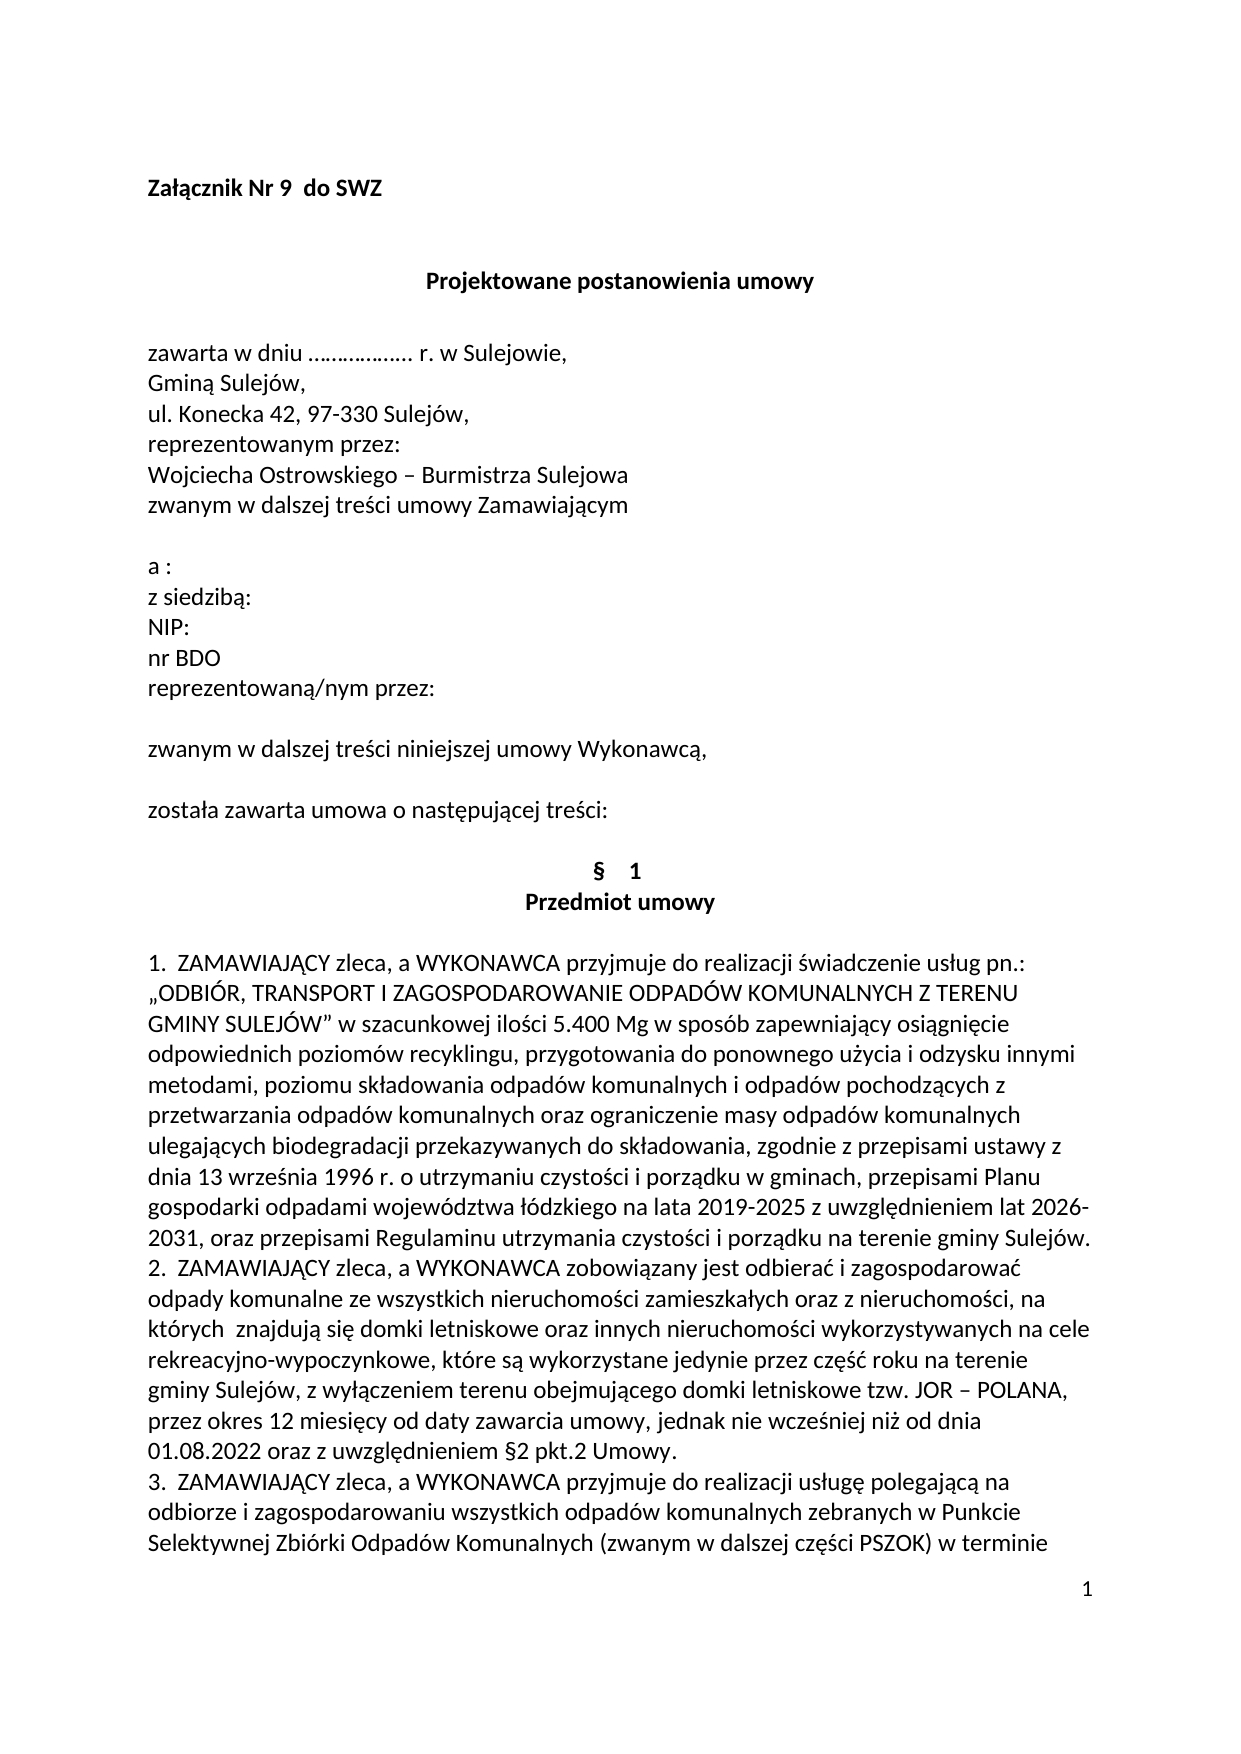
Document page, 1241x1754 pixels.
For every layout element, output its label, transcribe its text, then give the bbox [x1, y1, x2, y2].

text zawarta w dniu ……………... r. w Sulejowie, [148, 337, 1093, 367]
list 1 Przedmiot umowy [148, 856, 1093, 917]
text Wojciecha Ostrowskiego – Burmistrza Sulejowa [148, 459, 1093, 489]
text z siedzibą: [148, 581, 1093, 611]
text zwanym w dalszej treści niniejszej umowy Wykonawcą, [148, 733, 1093, 764]
text nr BDO [148, 642, 1093, 672]
text NIP: [148, 611, 1093, 642]
text reprezentowanym przez: [148, 428, 1093, 459]
list ZAMAWIAJĄCY zleca, a WYKONAWCA przyjmuje do realizacji świadczenie usług pn.: „ODBIÓR, TRANSPORT I ZAGOSPODAROWANIE ODPADÓW KOMUNALNYCH Z TERENU GMINY SULEJÓW” w szacunkowej ilości 5.400 Mg w sposób zapewniający osiągnięcie odpowiednich poziomów recyklingu, przygotowania do ponownego użycia i odzysku innymi metodami, poziomu składowania odpadów komunalnych i odpadów pochodzących z przetwarzania odpadów komunalnych oraz ograniczenie masy odpadów komunalnych ulegających biodegradacji przekazywanych do składowania, zgodnie z przepisami ustawy z dnia 13 września 1996 r. o utrzymaniu czystości i porządku w gminach, przepisami Planu gospodarki odpadami województwa łódzkiego na lata 2019-2025 z uwzględnieniem lat 2026-2031, oraz przepisami Regulaminu utrzymania czystości i porządku na terenie gminy Sulejów. [148, 947, 1093, 1252]
subtitle Projektowane postanowienia umowy [148, 265, 1093, 295]
text Gminą Sulejów, [148, 367, 1093, 398]
subtitle Załącznik Nr 9 do SWZ [148, 173, 1093, 203]
list ZAMAWIAJĄCY zleca, a WYKONAWCA zobowiązany jest odbierać i zagospodarować odpady komunalne ze wszystkich nieruchomości zamieszkałych oraz z nieruchomości, na których znajdują się domki letniskowe oraz innych nieruchomości wykorzystywanych na cele rekreacyjno-wypoczynkowe, które są wykorzystane jedynie przez część roku na terenie gminy Sulejów, z wyłączeniem terenu obejmującego domki letniskowe tzw. JOR – POLANA, przez okres 12 miesięcy od daty zawarcia umowy, jednak nie wcześniej niż od dnia 01.08.2022 oraz z uwzględnieniem §2 pkt.2 Umowy. [148, 1252, 1093, 1466]
text a : [148, 550, 1093, 581]
text ul. Konecka 42, 97-330 Sulejów, [148, 398, 1093, 428]
text zwanym w dalszej treści umowy Zamawiającym [148, 489, 1093, 520]
text reprezentowaną/nym przez: [148, 672, 1093, 703]
text została zawarta umowa o następującej treści: [148, 794, 1093, 825]
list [148, 1466, 1093, 1557]
